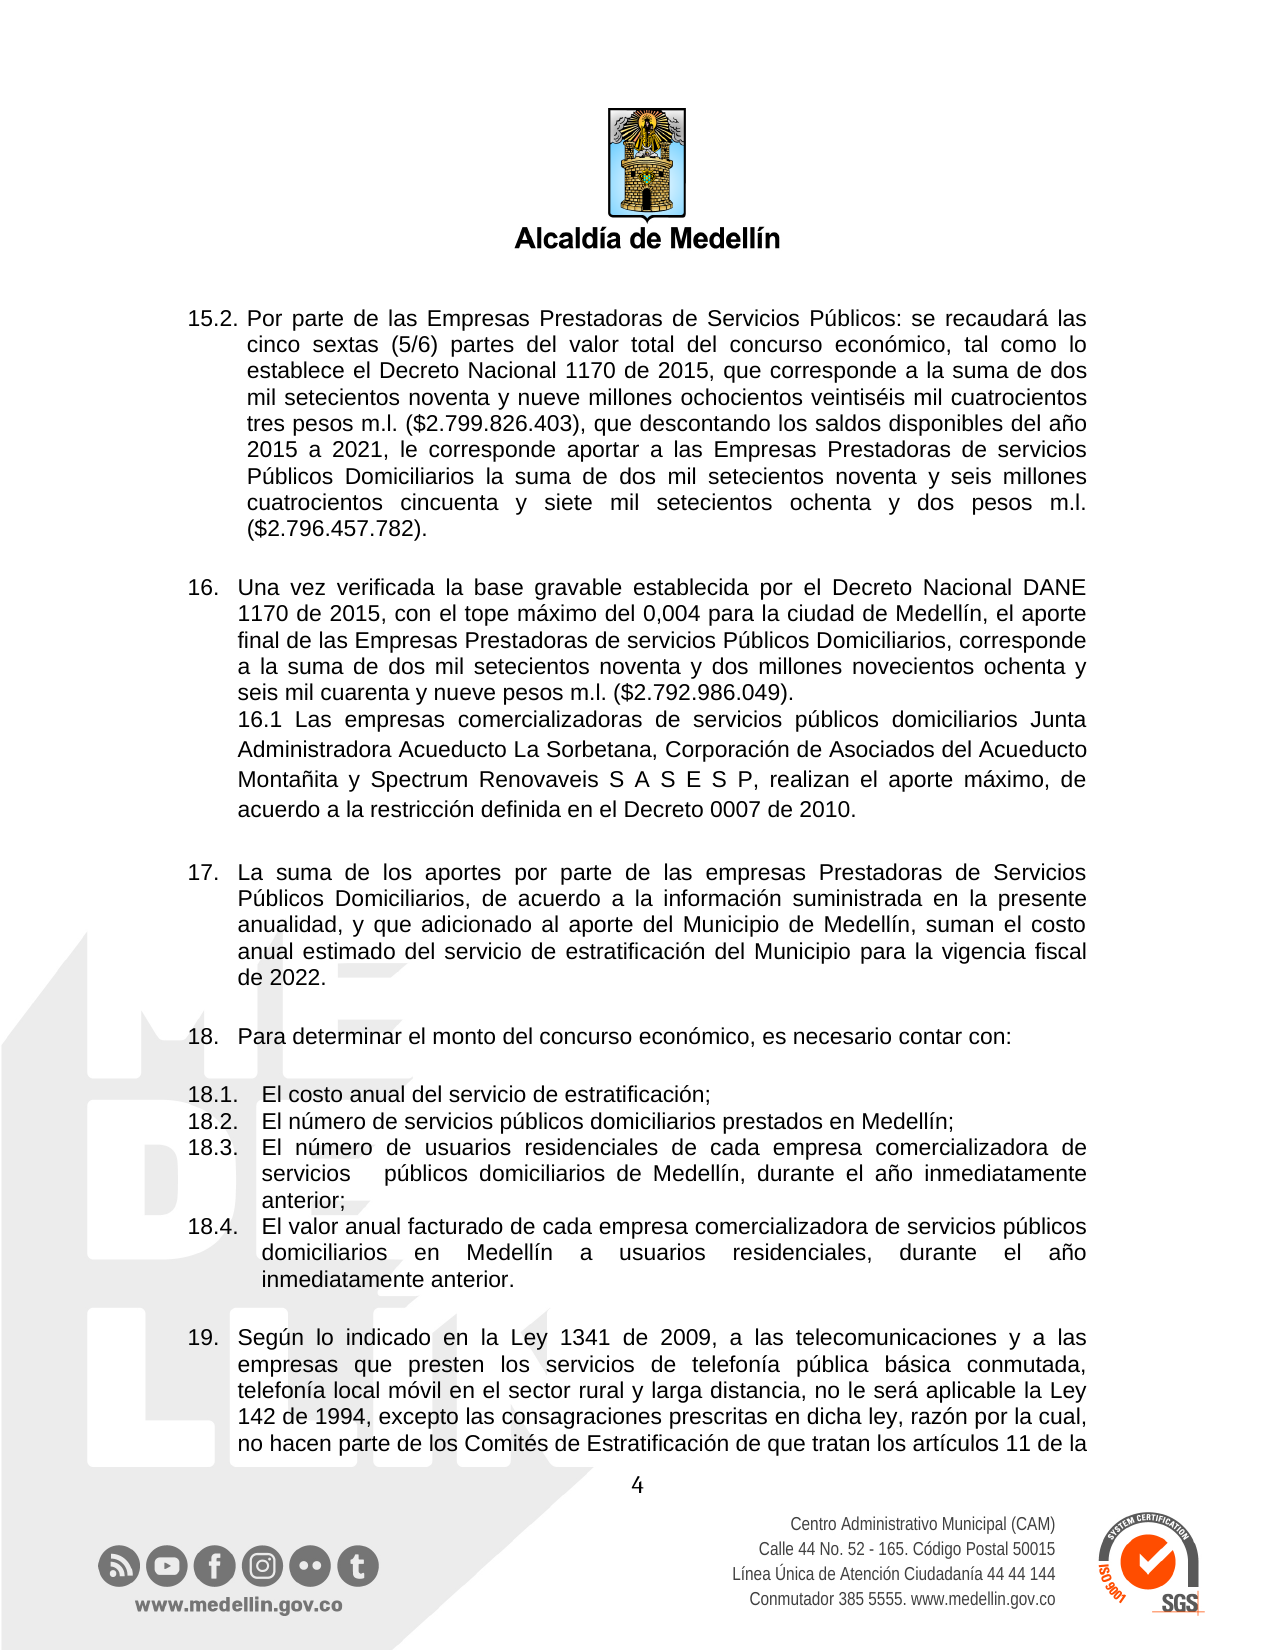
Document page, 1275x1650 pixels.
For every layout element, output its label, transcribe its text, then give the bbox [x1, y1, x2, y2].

list El número de servicios públicos domiciliarios prestados en Medellín; [187, 1108, 1087, 1134]
list Una vez verificada la base gravable establecida por el Decreto Nacional DANE 1170 de 2015, con el tope máximo del 0,004 para la ciudad de Medellín, el aporte final de las Empresas Prestadoras de servicios Públicos Domiciliarios, corresponde a la suma de dos mil setecientos noventa y dos millones novecientos ochenta y seis mil cuarenta y nueve pesos m.l. ($2.792.986.049). [187, 574, 1087, 706]
list Por parte de las Empresas Prestadoras de Servicios Públicos: se recaudará las cinco sextas (5/6) partes del valor total del concurso económico, tal como lo establece el Decreto Nacional 1170 de 2015, que corresponde a la suma de dos mil setecientos noventa y nueve millones ochocientos veintiséis mil cuatrocientos tres pesos m.l. ($2.799.826.403), que descontando los saldos disponibles del año 2015 a 2021, le corresponde aportar a las Empresas Prestadoras de servicios Públicos Domiciliarios la suma de dos mil setecientos noventa y seis millones cuatrocientos cincuenta y siete mil setecientos ochenta y dos pesos m.l. ($2.796.457.782). [187, 304, 1087, 542]
list El costo anual del servicio de estratificación; [187, 1081, 1087, 1108]
picture [0, 0, 1275, 1650]
list La suma de los aportes por parte de las empresas Prestadoras de Servicios Públicos Domiciliarios, de acuerdo a la información suministrada en la presente anualidad, y que adicionado al aporte del Municipio de Medellín, suman el costo anual estimado del servicio de estratificación del Municipio para la vigencia fiscal de 2022. [187, 859, 1087, 991]
list El valor anual facturado de cada empresa comercializadora de servicios públicos domiciliarios en Medellín a usuarios residenciales, durante el año inmediatamente anterior. [187, 1213, 1087, 1292]
list El número de usuarios residenciales de cada empresa comercializadora de servicios públicos domiciliarios de Medellín, durante el año inmediatamente anterior; [187, 1134, 1087, 1213]
text 16.1 Las empresas comercializadoras de servicios públicos domiciliarios Junta Administradora Acueducto La Sorbetana, Corporación de Asociados del Acueducto Montañita y Spectrum Renovaveis S A S E S P, realizan el aporte máximo, de acuerdo a la restricción definida en el Decreto 0007 de 2010. [237, 706, 1087, 823]
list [187, 1324, 1087, 1456]
list Para determinar el monto del concurso económico, es necesario contar con: [187, 1023, 1087, 1049]
